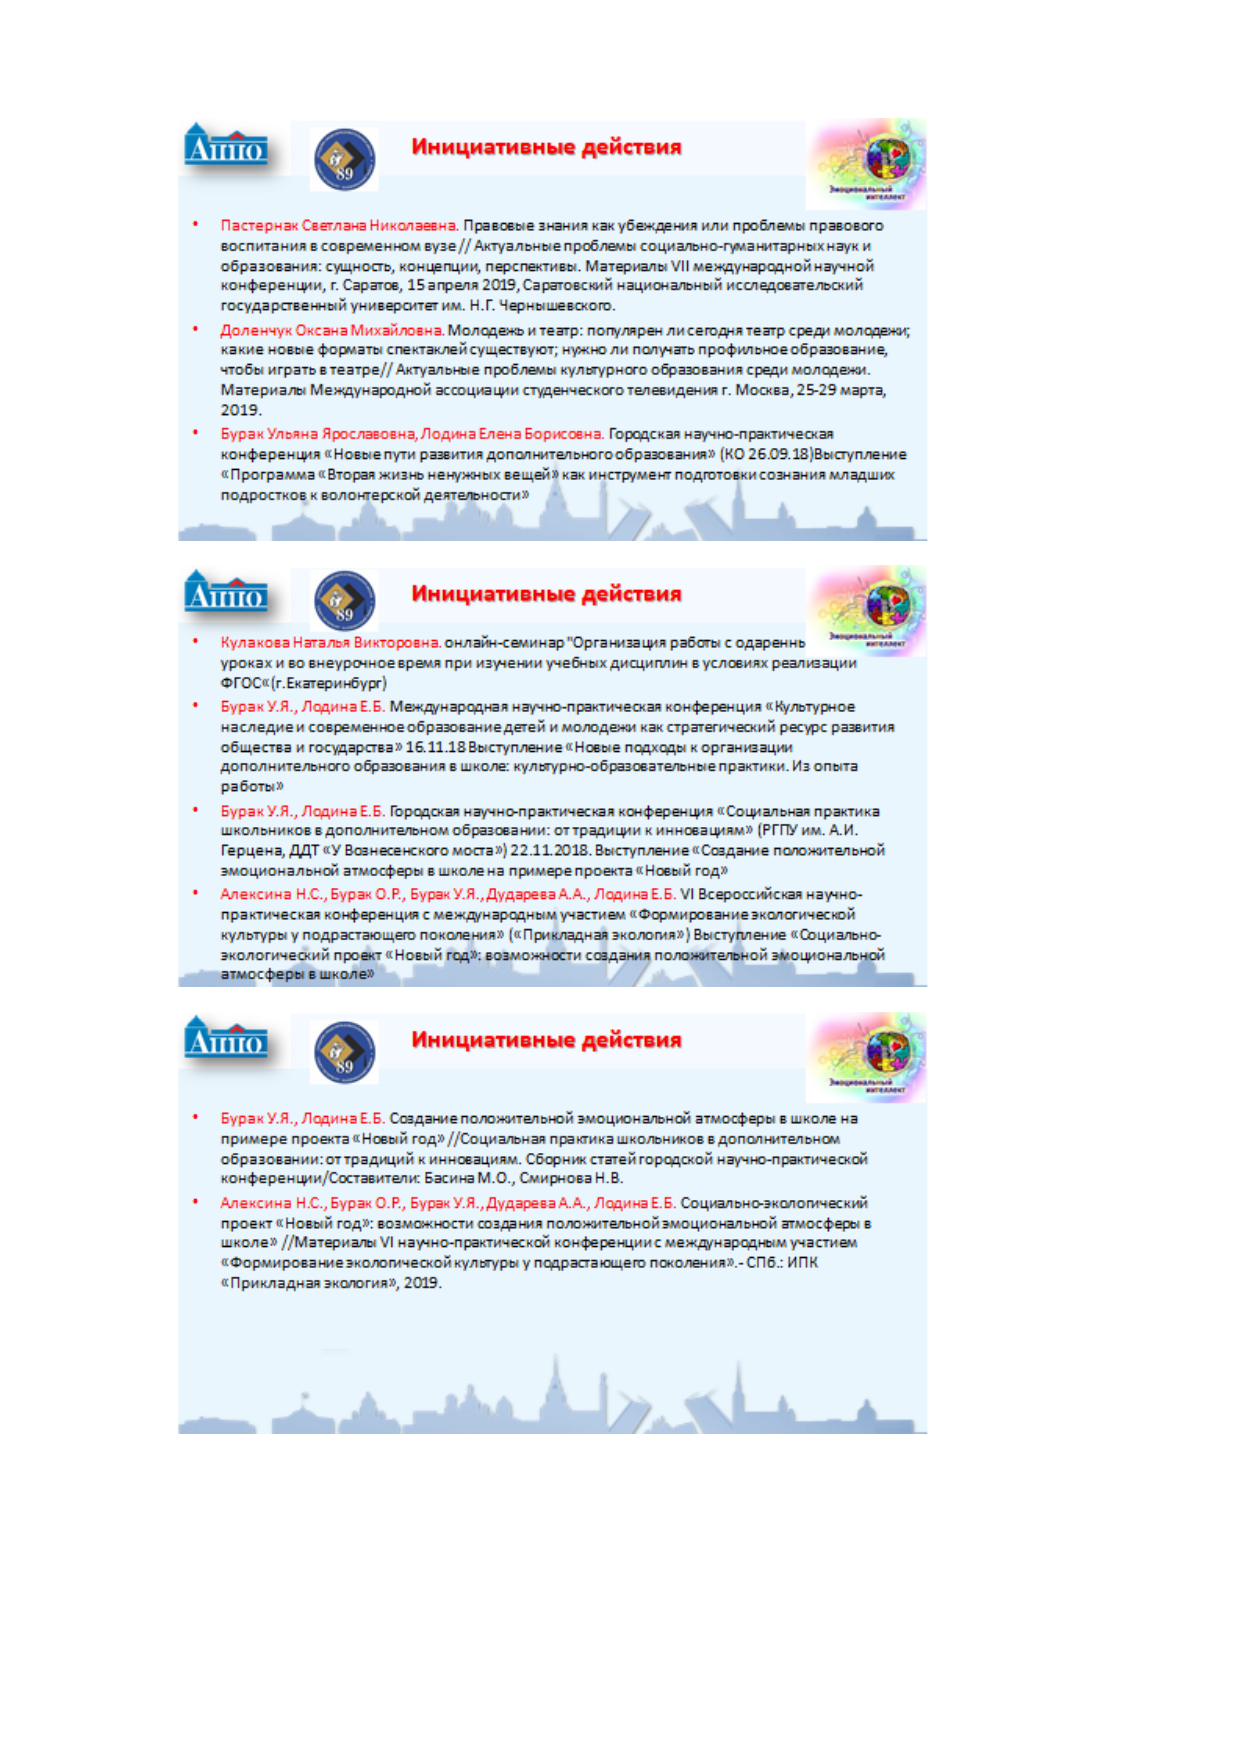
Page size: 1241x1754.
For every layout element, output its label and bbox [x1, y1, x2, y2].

picture [177, 1012, 928, 1434]
picture [177, 565, 928, 987]
picture [177, 118, 928, 541]
